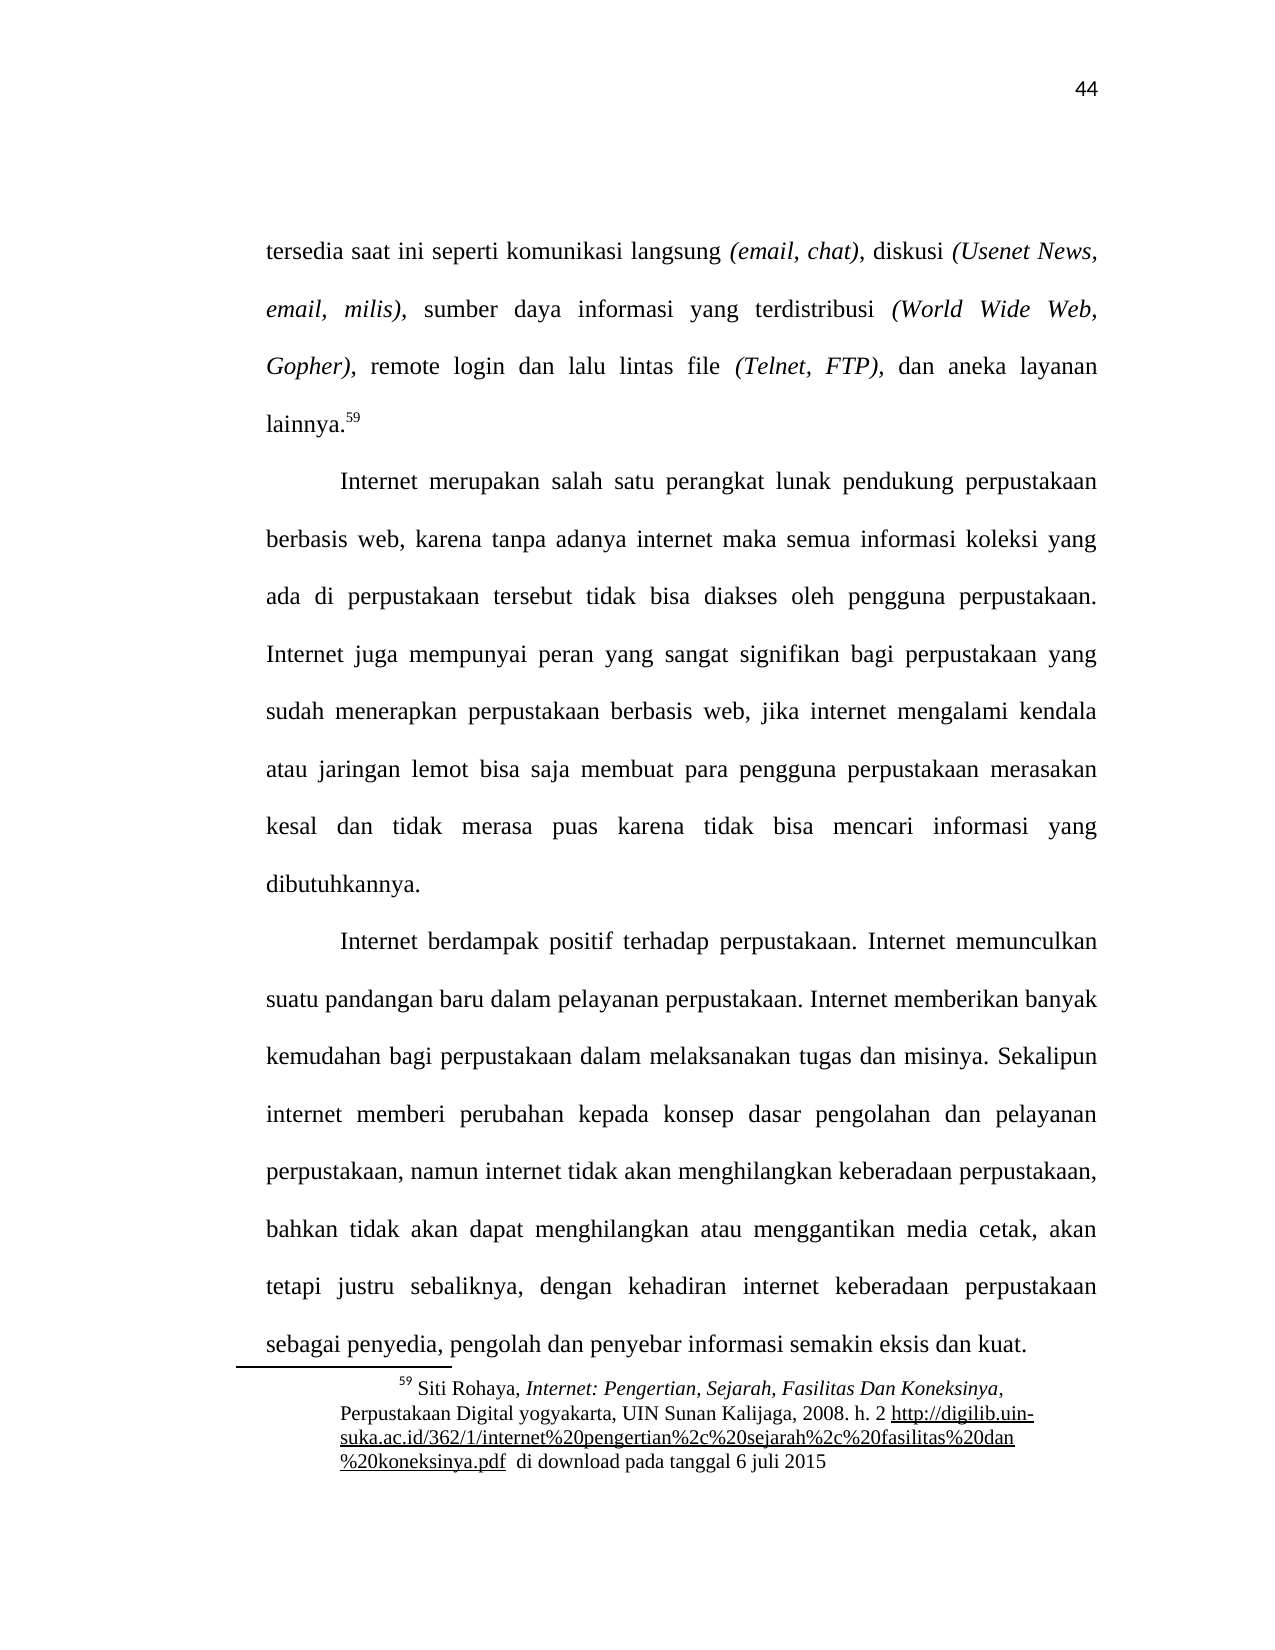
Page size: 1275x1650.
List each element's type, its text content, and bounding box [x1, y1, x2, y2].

list Internet berdampak positif terhadap perpustakaan. Internet memunculkan suatu pandangan baru dalam pelayanan perpustakaan. Internet memberikan banyak kemudahan bagi perpustakaan dalam melaksanakan tugas dan misinya. Sekalipun internet memberi perubahan kepada konsep dasar pengolahan dan pelayanan perpustakaan, namun internet tidak akan menghilangkan keberadaan perpustakaan, bahkan tidak akan dapat menghilangkan atau menggantikan media cetak, akan tetapi justru sebaliknya, dengan kehadiran internet keberadaan perpustakaan sebagai penyedia, pengolah dan penyebar informasi semakin eksis dan kuat. [266, 926, 1098, 1357]
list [266, 236, 1098, 437]
list Internet merupakan salah satu perangkat lunak pendukung perpustakaan berbasis web, karena tanpa adanya internet maka semua informasi koleksi yang ada di perpustakaan tersebut tidak bisa diakses oleh pengguna perpustakaan. Internet juga mempunyai peran yang sangat signifikan bagi perpustakaan yang sudah menerapkan perpustakaan berbasis web, jika internet mengalami kendala atau jaringan lemot bisa saja membuat para pengguna perpustakaan merasakan kesal dan tidak merasa puas karena tidak bisa mencari informasi yang dibutuhkannya. [266, 466, 1098, 897]
